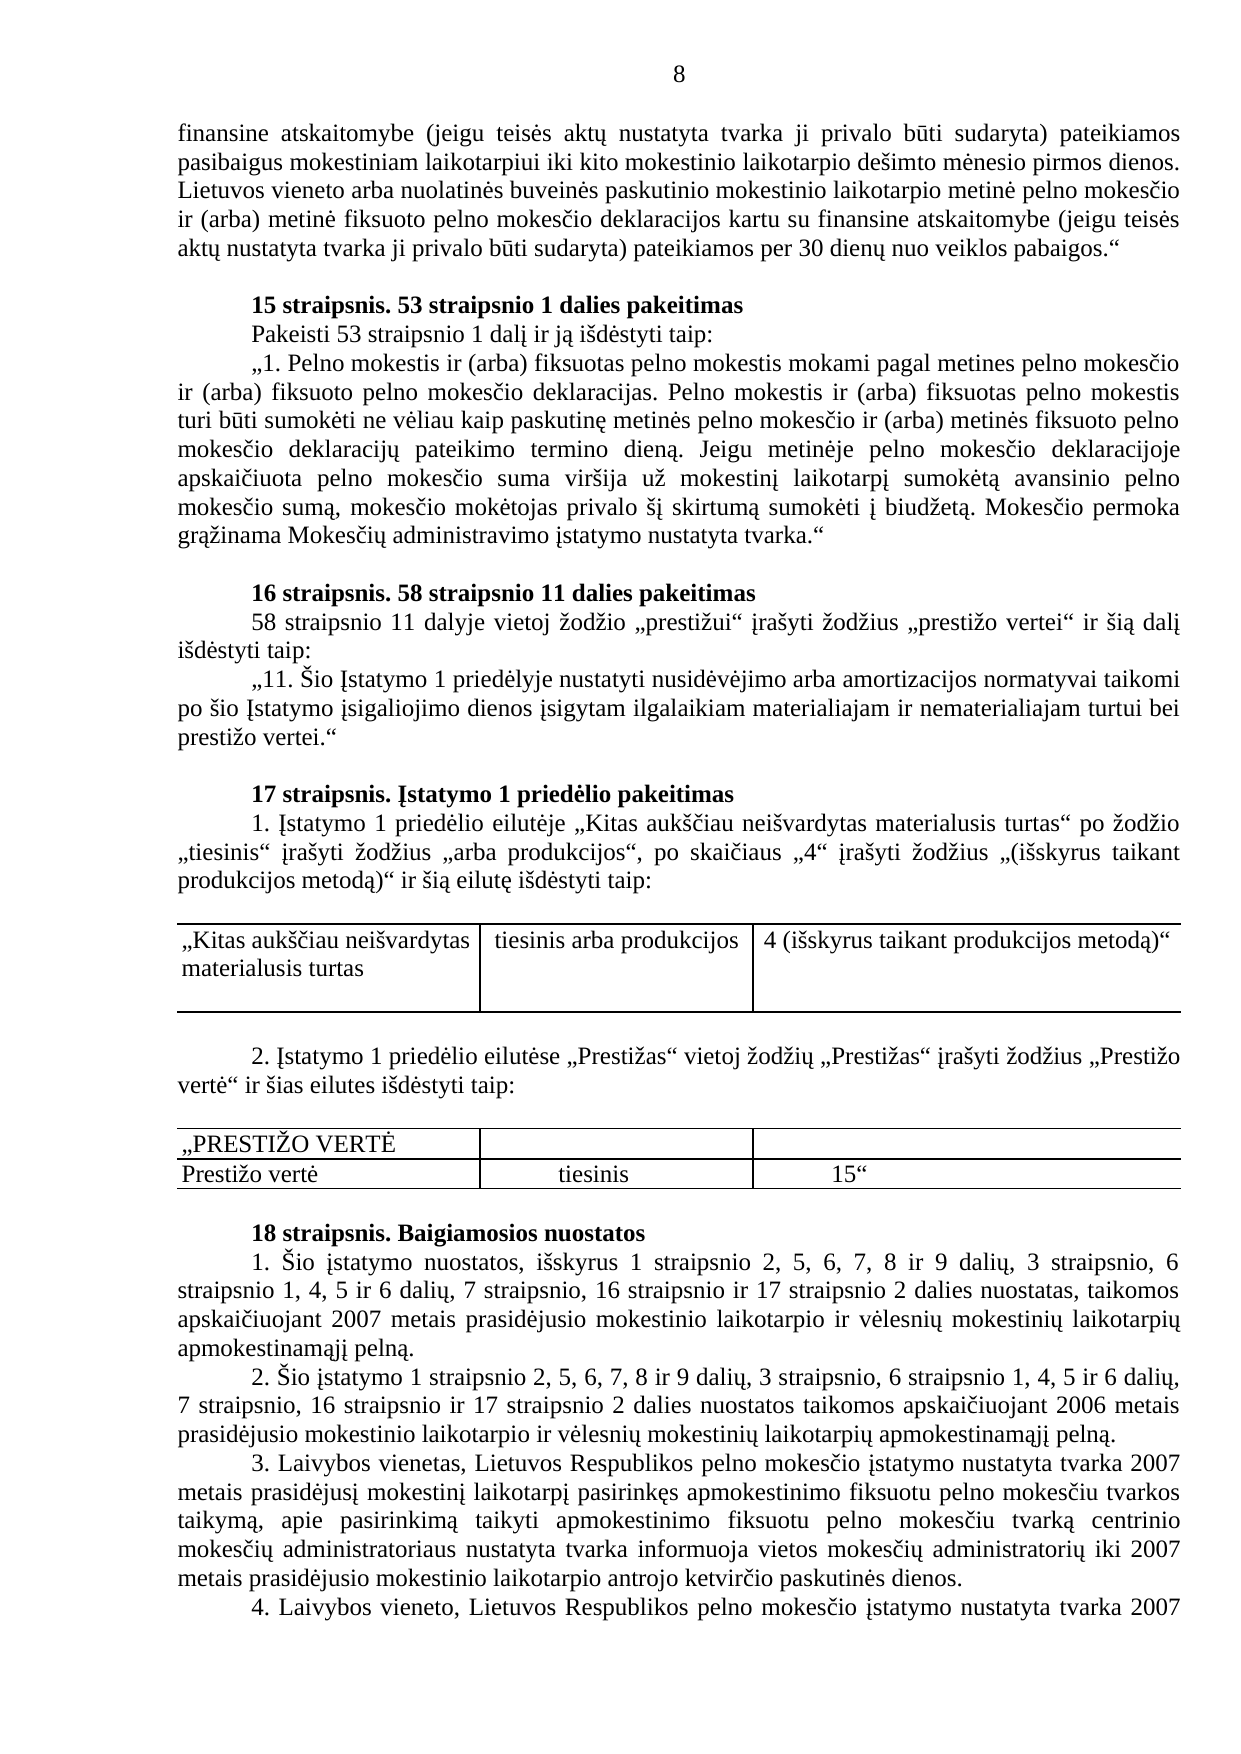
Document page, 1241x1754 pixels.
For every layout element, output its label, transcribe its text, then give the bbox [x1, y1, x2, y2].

text 1. Įstatymo 1 priedėlio eilutėje „Kitas aukščiau neišvardytas materialusis turtas“ po žodžio „tiesinis“ įrašyti žodžius „arba produkcijos“, po skaičiaus „4“ įrašyti žodžius „(išskyrus taikant produkcijos metodą)“ ir šią eilutę išdėstyti taip: [177, 808, 1181, 894]
table_header [1177, 1129, 1181, 1158]
table_cell [1161, 1160, 1165, 1188]
table_cell [177, 982, 181, 1011]
table_cell [1177, 1160, 1181, 1188]
table_header [1161, 1129, 1165, 1158]
table_header [1157, 1129, 1161, 1158]
table_header tiesinis arba produkcijos [481, 925, 752, 982]
table_cell [1177, 982, 1181, 1011]
text 3. Laivybos vienetas, Lietuvos Respublikos pelno mokesčio įstatymo nustatyta tvarka 2007 metais prasidėjusį mokestinį laikotarpį pasirinkęs apmokestinimo fiksuotu pelno mokesčiu tvarkos taikymą, apie pasirinkimą taikyti apmokestinimo fiksuotu pelno mokesčiu tvarką centrinio mokesčių administratoriaus nustatyta tvarka informuoja vietos mokesčių administratorių iki 2007 metais prasidėjusio mokestinio laikotarpio antrojo ketvirčio paskutinės dienos. [177, 1448, 1181, 1592]
text 2. Šio įstatymo 1 straipsnio 2, 5, 6, 7, 8 ir 9 dalių, 3 straipsnio, 6 straipsnio 1, 4, 5 ir 6 dalių, 7 straipsnio, 16 straipsnio ir 17 straipsnio 2 dalies nuostatos taikomos apskaičiuojant 2006 metais prasidėjusio mokestinio laikotarpio ir vėlesnių mokestinių laikotarpių apmokestinamąjį pelną. [177, 1362, 1181, 1448]
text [177, 1592, 1181, 1620]
text 16 straipsnis. 58 straipsnio 11 dalies pakeitimas [177, 578, 1181, 607]
text 15 straipsnis. 53 straipsnio 1 dalies pakeitimas [177, 291, 1181, 319]
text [177, 118, 1181, 262]
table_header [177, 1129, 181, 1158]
text 1. Šio įstatymo nuostatos, išskyrus 1 straipsnio 2, 5, 6, 7, 8 ir 9 dalių, 3 straipsnio, 6 straipsnio 1, 4, 5 ir 6 dalių, 7 straipsnio, 16 straipsnio ir 17 straipsnio 2 dalies nuostatas, taikomos apskaičiuojant 2007 metais prasidėjusio mokestinio laikotarpio ir vėlesnių mokestinių laikotarpių apmokestinamąjį pelną. [177, 1247, 1181, 1362]
text 18 straipsnis. Baigiamosios nuostatos [177, 1218, 1181, 1247]
table_header 4 (išskyrus taikant produkcijos metodą)“ [754, 925, 1181, 982]
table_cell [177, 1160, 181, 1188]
text „1. Pelno mokestis ir (arba) fiksuotas pelno mokestis mokami pagal metines pelno mokesčio ir (arba) fiksuoto pelno mokesčio deklaracijas. Pelno mokestis ir (arba) fiksuotas pelno mokestis turi būti sumokėti ne vėliau kaip paskutinę metinės pelno mokesčio ir (arba) metinės fiksuoto pelno mokesčio deklaracijų pateikimo termino dieną. Jeigu metinėje pelno mokesčio deklaracijoje apskaičiuota pelno mokesčio suma viršija už mokestinį laikotarpį sumokėtą avansinio pelno mokesčio sumą, mokesčio mokėtojas privalo šį skirtumą sumokėti į biudžetą. Mokesčio permoka grąžinama Mokesčių administravimo įstatymo nustatyta tvarka.“ [177, 348, 1181, 549]
text 17 straipsnis. Įstatymo 1 priedėlio pakeitimas [177, 779, 1181, 808]
text 2. Įstatymo 1 priedėlio eilutėse „Prestižas“ vietoj žodžių „Prestižas“ įrašyti žodžius „Prestižo vertė“ ir šias eilutes išdėstyti taip: [177, 1041, 1181, 1099]
text „11. Šio Įstatymo 1 priedėlyje nustatyti nusidėvėjimo arba amortizacijos normatyvai taikomi po šio Įstatymo įsigaliojimo dienos įsigytam ilgalaikiam materialiajam ir nematerialiajam turtui bei prestižo vertei.“ [177, 664, 1181, 751]
text Pakeisti 53 straipsnio 1 dalį ir ją išdėstyti taip: [177, 319, 1181, 348]
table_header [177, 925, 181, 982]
text 58 straipsnio 11 dalyje vietoj žodžio „prestižui“ įrašyti žodžius „prestižo vertei“ ir šią dalį išdėstyti taip: [177, 607, 1181, 664]
